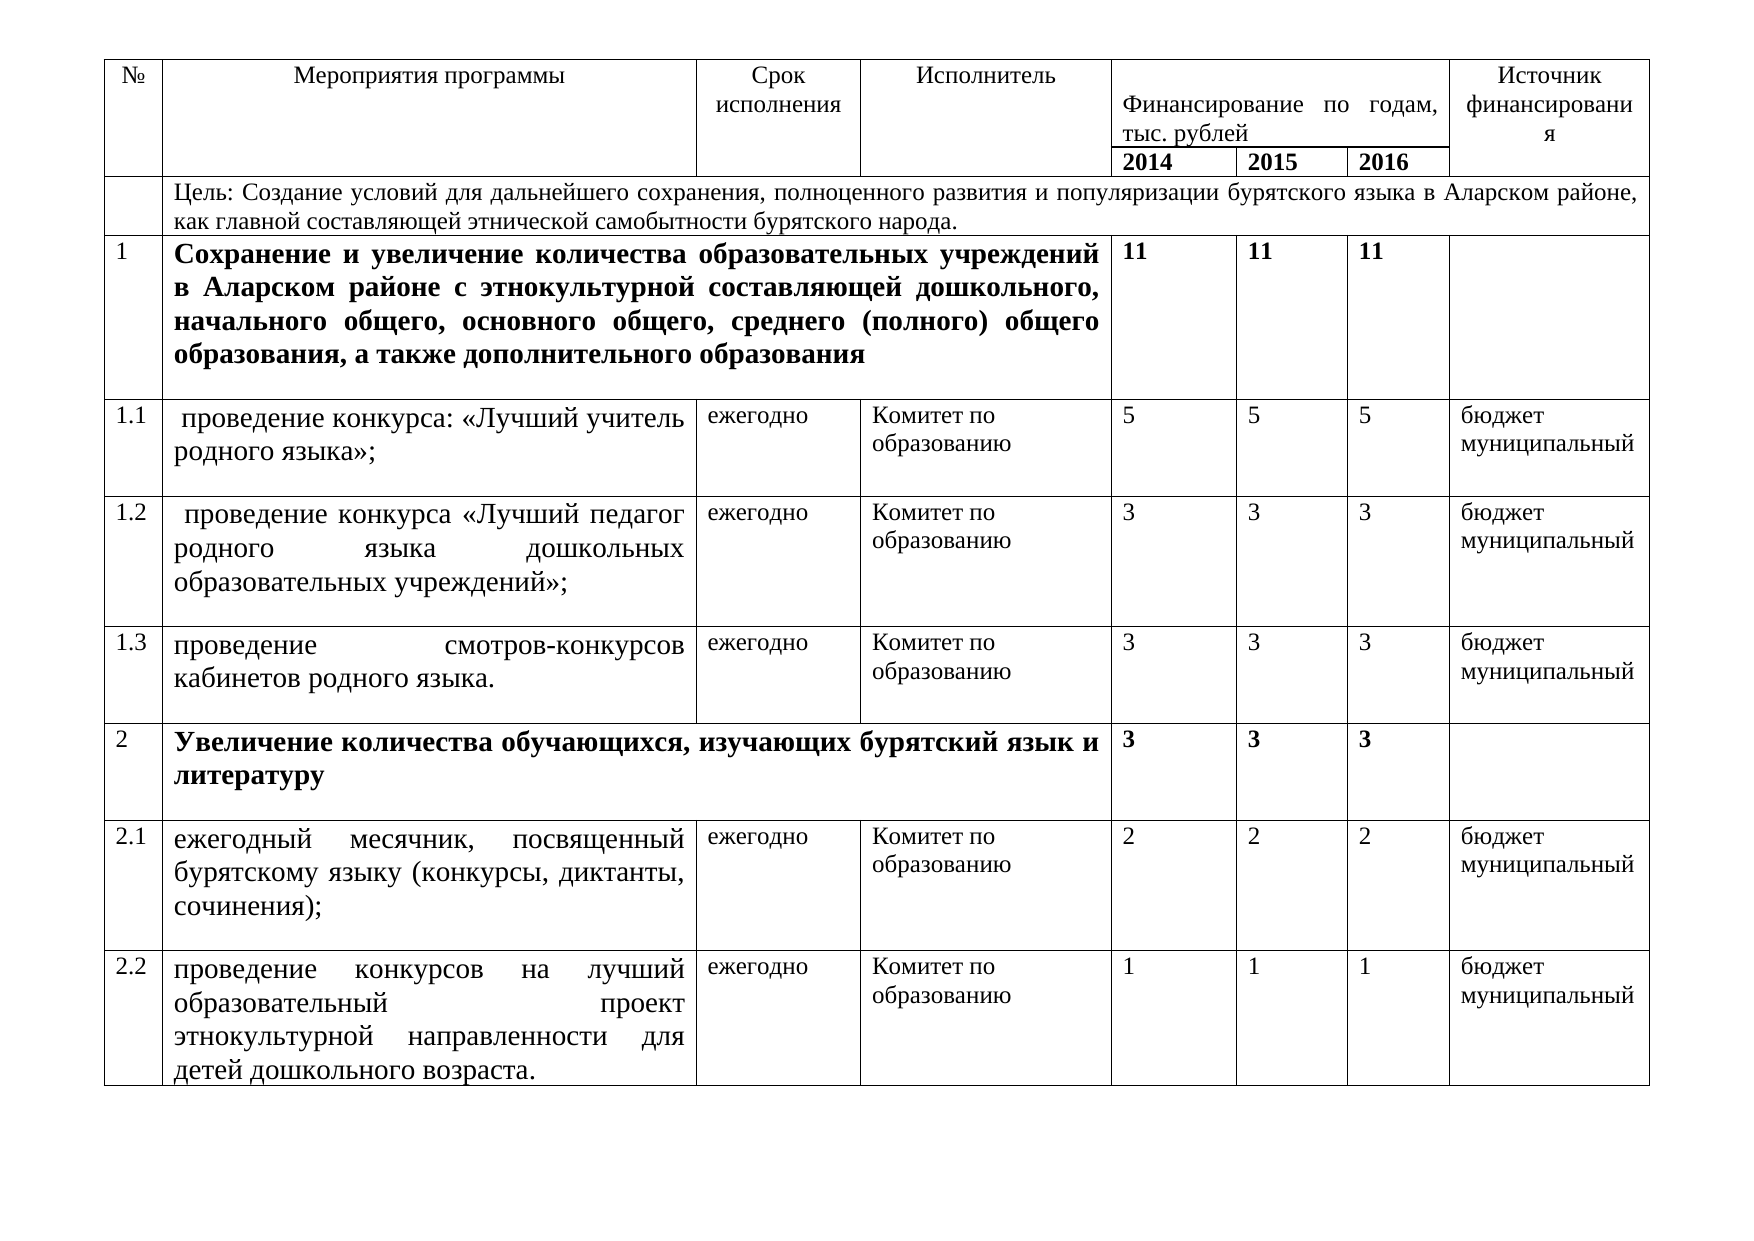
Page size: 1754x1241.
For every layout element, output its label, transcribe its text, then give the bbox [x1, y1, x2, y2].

table_cell 11 [1112, 236, 1236, 399]
table_cell 2.2 [105, 951, 162, 1085]
table_cell 3 [1237, 724, 1347, 820]
table_cell 5 [1348, 400, 1449, 496]
table_cell 3 [1112, 497, 1236, 626]
table_cell 1.3 [105, 627, 162, 723]
table_cell 5 [1112, 400, 1236, 496]
table_cell [1450, 236, 1649, 399]
table_header № [105, 60, 162, 176]
table_cell 2 [1237, 821, 1347, 950]
table_cell 3 [1237, 497, 1347, 626]
table_cell 11 [1237, 236, 1347, 399]
table_cell 1 [1348, 951, 1449, 1085]
table_cell 5 [1237, 400, 1347, 496]
table_cell 1.2 [105, 497, 162, 626]
table_cell [105, 177, 162, 235]
table_cell Комитет по образованию [861, 627, 1111, 723]
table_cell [163, 951, 696, 1085]
table_cell 3 [1112, 724, 1236, 820]
table_cell 3 [1348, 724, 1449, 820]
table_cell 11 [1348, 236, 1449, 399]
table_cell ежегодно [697, 821, 860, 950]
table_cell проведение конкурса: «Лучший учитель родного языка»; [163, 400, 696, 496]
table_cell бюджет муниципальный [1450, 497, 1649, 626]
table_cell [1450, 951, 1649, 1085]
table_cell ежегодный месячник, посвященный бурятскому языку (конкурсы, диктанты, сочинения); [163, 821, 696, 950]
table_cell проведение конкурса «Лучший педагог родного языка дошкольных образовательных учреждений»; [163, 497, 696, 626]
table_cell ежегодно [697, 400, 860, 496]
table_cell Комитет по образованию [861, 821, 1111, 950]
table_cell ежегодно [697, 497, 860, 626]
table_cell Комитет по образованию [861, 497, 1111, 626]
table_cell [1450, 724, 1649, 820]
table_cell 2015 [1237, 148, 1347, 176]
table_cell Комитет по образованию [861, 400, 1111, 496]
table_header Исполнитель [861, 60, 1111, 176]
table_cell 3 [1348, 627, 1449, 723]
table_cell бюджет муниципальный [1450, 627, 1649, 723]
table_cell 1 [1237, 951, 1347, 1085]
table_cell бюджет муниципальный [1450, 821, 1649, 950]
table_cell 3 [1237, 627, 1347, 723]
table_cell 1.1 [105, 400, 162, 496]
table_header Источник финансирования [1450, 60, 1649, 176]
table_cell бюджет муниципальный [1450, 400, 1649, 496]
table_cell Увеличение количества обучающихся, изучающих бурятский язык и литературу [163, 724, 1111, 820]
table_cell 3 [1112, 627, 1236, 723]
table_cell Сохранение и увеличение количества образовательных учреждений в Аларском районе с этнокультурной составляющей дошкольного, начального общего, основного общего, среднего (полного) общего образования, а также дополнительного образования [163, 236, 1111, 399]
table_header Финансирование по годам, тыс. рублей [1112, 60, 1449, 146]
table_cell 2.1 [105, 821, 162, 950]
table_header Срок исполнения [697, 60, 860, 176]
table_header Мероприятия программы [163, 60, 696, 176]
table_cell 2016 [1348, 148, 1449, 176]
table_cell 1 [105, 236, 162, 399]
table_cell 2014 [1112, 148, 1236, 176]
table_cell 2 [1348, 821, 1449, 950]
table_cell Цель: Создание условий для дальнейшего сохранения, полноценного развития и популяризации бурятского языка в Аларском районе, как главной составляющей этнической самобытности бурятского народа. [163, 177, 1649, 235]
table_cell 2 [105, 724, 162, 820]
table_cell 3 [1348, 497, 1449, 626]
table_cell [861, 951, 1111, 1085]
table_cell 2 [1112, 821, 1236, 950]
table_cell ежегодно [697, 951, 860, 1085]
table_cell 1 [1112, 951, 1236, 1085]
table_cell ежегодно [697, 627, 860, 723]
table_cell проведение смотров-конкурсов кабинетов родного языка. [163, 627, 696, 723]
